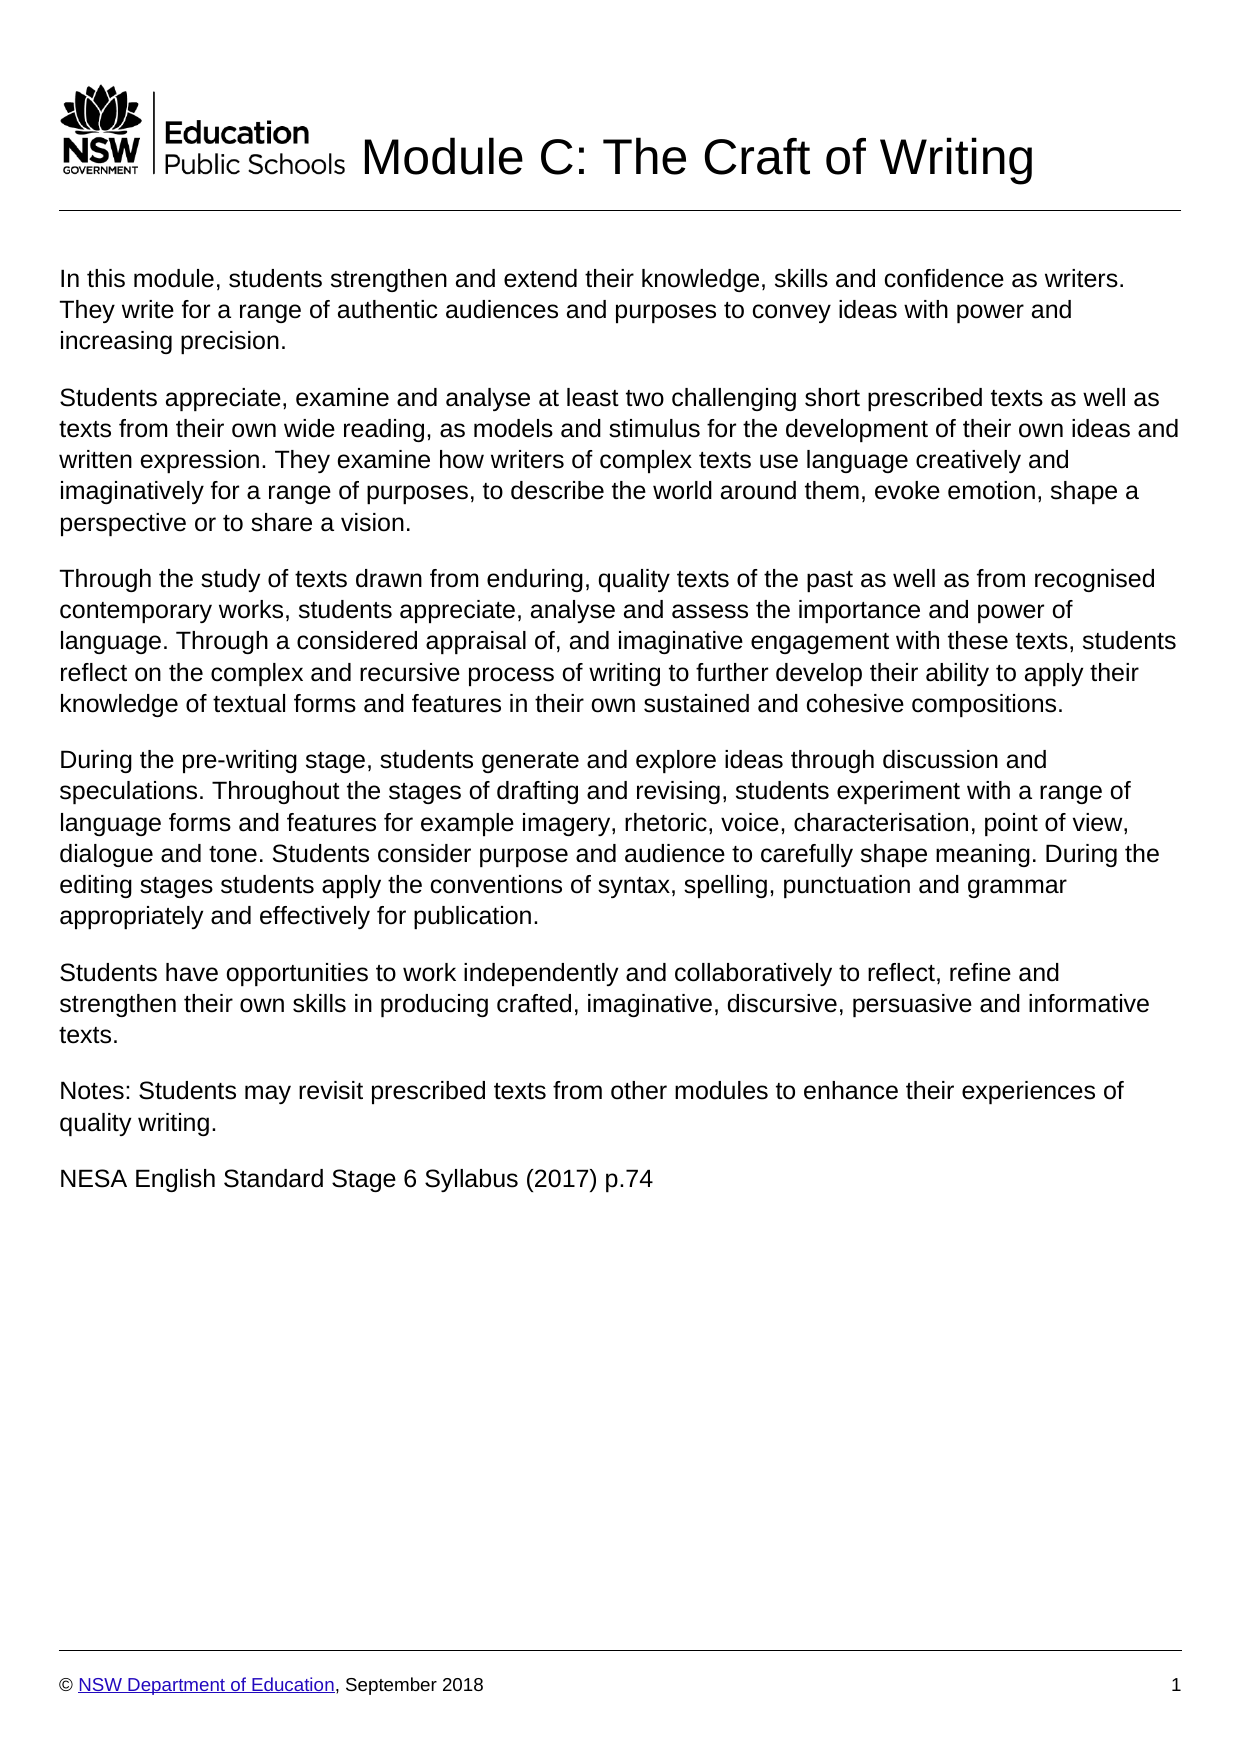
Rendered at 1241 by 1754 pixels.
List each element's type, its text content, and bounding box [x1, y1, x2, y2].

text NESA English Standard Stage 6 Syllabus (2017) p.74 [59, 1161, 1181, 1193]
text During the pre-writing stage, students generate and explore ideas through discussion and speculations. Throughout the stages of drafting and revising, students experiment with a range of language forms and features for example imagery, rhetoric, voice, characterisation, point of view, dialogue and tone. Students consider purpose and audience to carefully shape meaning. During the editing stages students apply the conventions of syntax, spelling, punctuation and grammar appropriately and effectively for publication. [59, 743, 1181, 930]
text Notes: Students may revisit prescribed texts from other modules to enhance their experiences of quality writing. [59, 1074, 1181, 1136]
picture [59, 84, 347, 175]
subtitle Module C: The Craft of Writing [59, 84, 1181, 210]
text In this module, students strengthen and extend their knowledge, skills and confidence as writers. They write for a range of authentic audiences and purposes to convey ideas with power and increasing precision. [59, 261, 1181, 355]
text Students appreciate, examine and analyse at least two challenging short prescribed texts as well as texts from their own wide reading, as models and stimulus for the development of their own ideas and written expression. They examine how writers of complex texts use language creatively and imaginatively for a range of purposes, to describe the world around them, evoke emotion, shape a perspective or to share a vision. [59, 380, 1181, 536]
text Students have opportunities to work independently and collaboratively to reflect, refine and strengthen their own skills in producing crafted, imaginative, discursive, persuasive and informative texts. [59, 955, 1181, 1049]
text Through the study of texts drawn from enduring, quality texts of the past as well as from recognised contemporary works, students appreciate, analyse and assess the importance and power of language. Through a considered appraisal of, and imaginative engagement with these texts, students reflect on the complex and recursive process of writing to further develop their ability to apply their knowledge of textual forms and features in their own sustained and cohesive compositions. [59, 561, 1181, 718]
